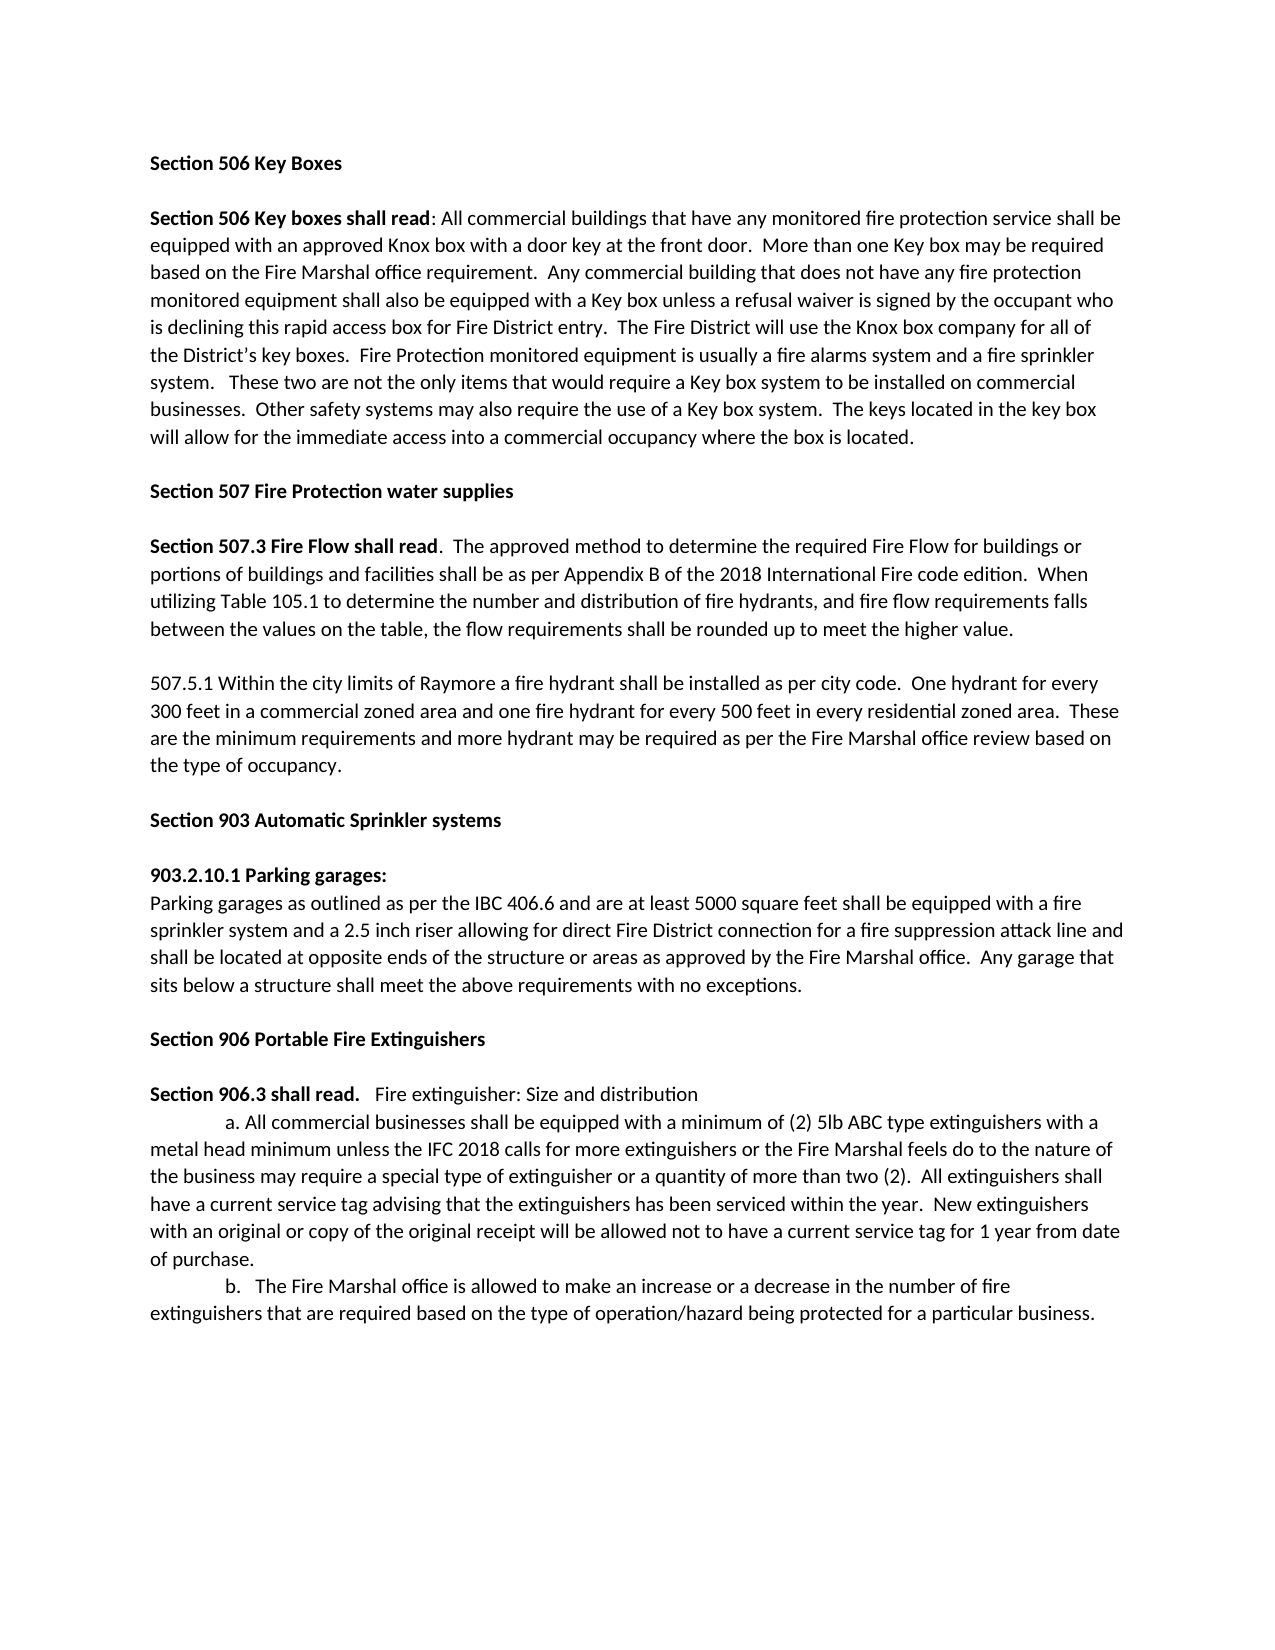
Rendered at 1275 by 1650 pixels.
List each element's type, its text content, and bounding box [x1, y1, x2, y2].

text Section 903 Automatic Sprinkler systems [150, 807, 1125, 833]
text Section 507 Fire Protection water supplies [150, 479, 1125, 504]
text Section 506 Key boxes shall read: All commercial buildings that have any monitored fire protection service shall be equipped with an approved Knox box with a door key at the front door. More than one Key box may be required based on the Fire Marshal office requirement. Any commercial building that does not have any fire protection monitored equipment shall also be equipped with a Key box unless a refusal waiver is signed by the occupant who is declining this rapid access box for Fire District entry. The Fire District will use the Knox box company for all of the District’s key boxes. Fire Protection monitored equipment is usually a fire alarms system and a fire sprinkler system. These two are not the only items that would require a Key box system to be installed on commercial businesses. Other safety systems may also require the use of a Key box system. The keys located in the key box will allow for the immediate access into a commercial occupancy where the box is located. [150, 205, 1125, 449]
text Section 906.3 shall read. Fire extinguisher: Size and distribution [150, 1081, 1125, 1107]
text 507.5.1 Within the city limits of Raymore a fire hydrant shall be installed as per city code. One hydrant for every 300 feet in a commercial zoned area and one fire hydrant for every 500 feet in every residential zoned area. These are the minimum requirements and more hydrant may be required as per the Fire Marshal office review based on the type of occupancy. [150, 671, 1125, 778]
text Section 507.3 Fire Flow shall read. The approved method to determine the required Fire Flow for buildings or portions of buildings and facilities shall be as per Appendix B of the 2018 International Fire code edition. When utilizing Table 105.1 to determine the number and distribution of fire hydrants, and fire flow requirements falls between the values on the table, the flow requirements shall be rounded up to meet the higher value. [150, 533, 1125, 641]
text Parking garages as outlined as per the IBC 406.6 and are at least 5000 square feet shall be equipped with a fire sprinkler system and a 2.5 inch riser allowing for direct Fire District connection for a fire suppression attack line and shall be located at opposite ends of the structure or areas as approved by the Fire Marshal office. Any garage that sits below a structure shall meet the above requirements with no exceptions. [150, 890, 1125, 997]
text b. The Fire Marshal office is allowed to make an increase or a decrease in the number of fire extinguishers that are required based on the type of operation/hazard being protected for a particular business. [150, 1273, 1125, 1326]
text a. All commercial businesses shall be equipped with a minimum of (2) 5lb ABC type extinguishers with a metal head minimum unless the IFC 2018 calls for more extinguishers or the Fire Marshal feels do to the nature of the business may require a special type of extinguisher or a quantity of more than two (2). All extinguishers shall have a current service tag advising that the extinguishers has been serviced within the year. New extinguishers with an original or copy of the original receipt will be allowed not to have a current service tag for 1 year from date of purchase. [150, 1109, 1125, 1271]
text 903.2.10.1 Parking garages: [150, 862, 1125, 888]
text Section 906 Portable Fire Extinguishers [150, 1027, 1125, 1052]
text Section 506 Key Boxes [150, 150, 1125, 175]
